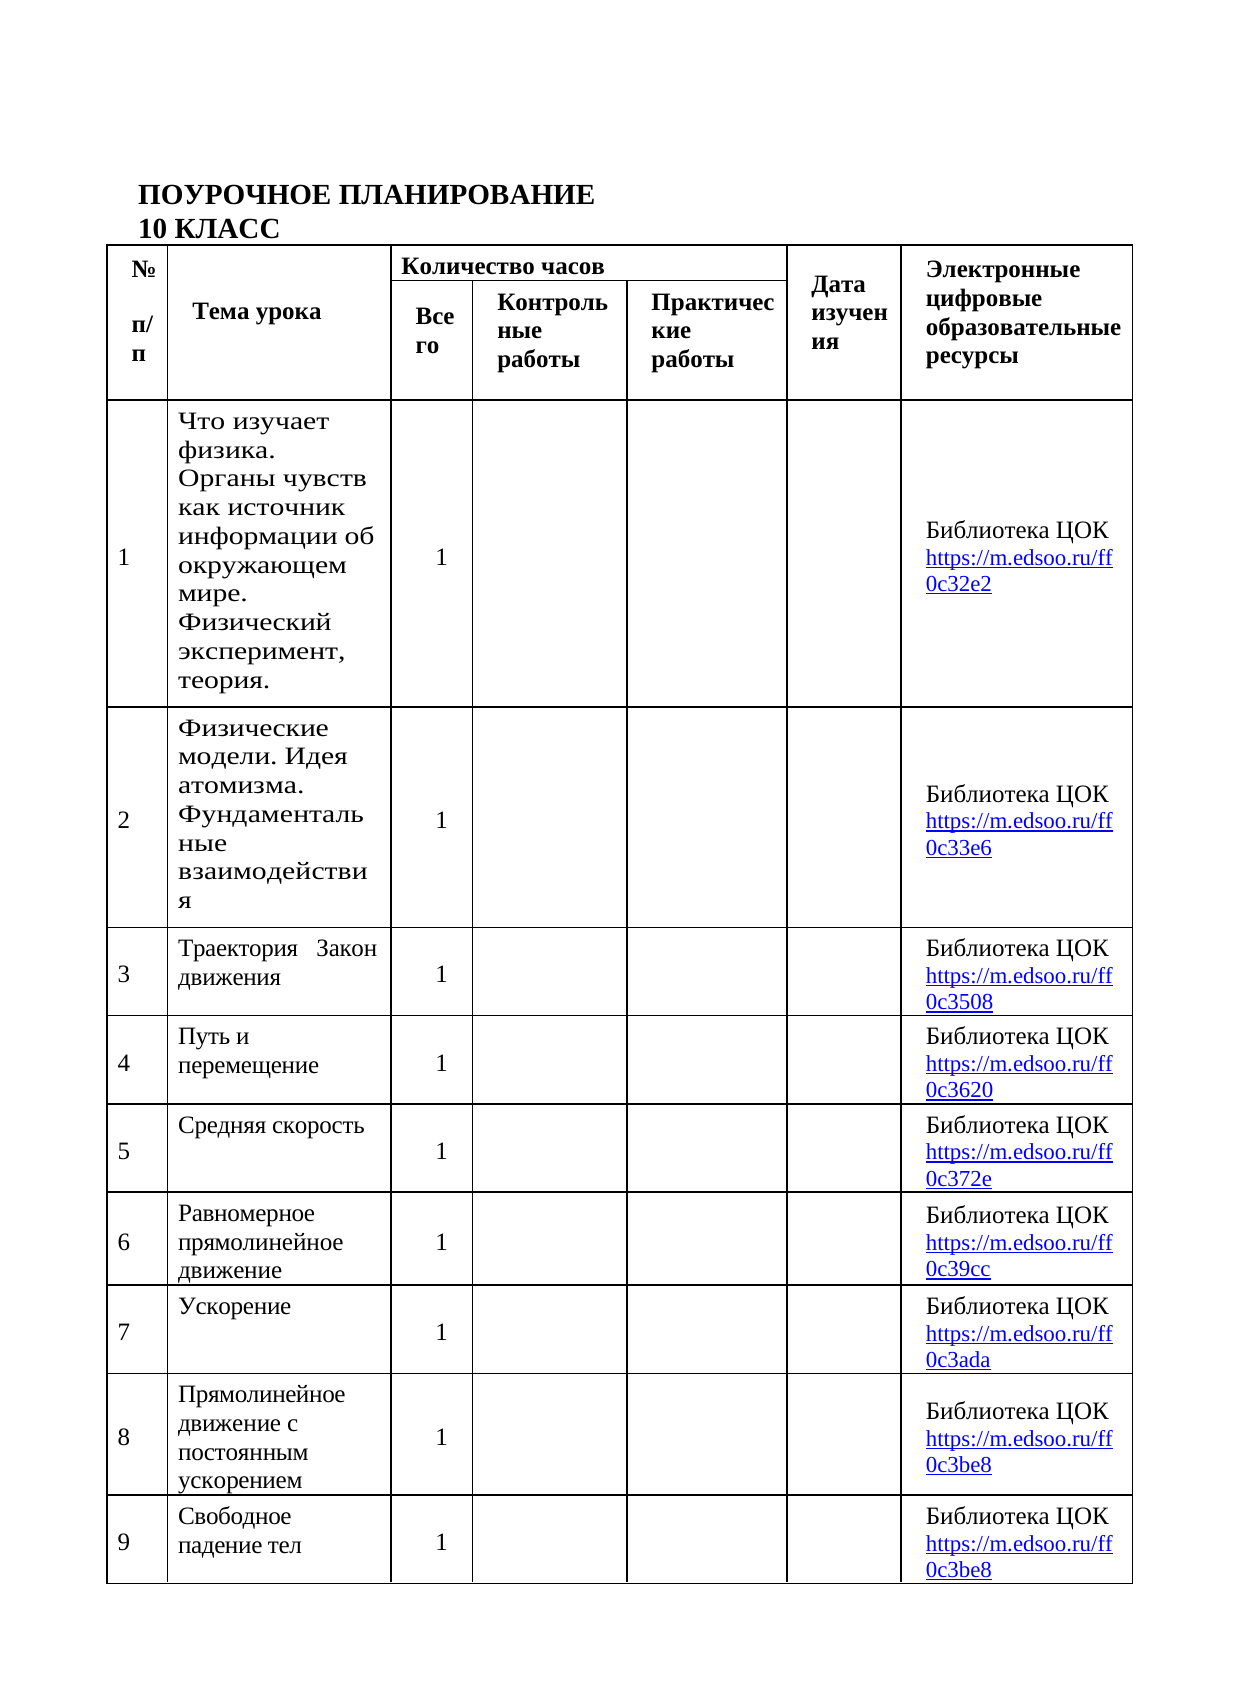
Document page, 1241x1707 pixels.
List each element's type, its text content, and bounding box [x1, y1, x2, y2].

table_cell [788, 1193, 900, 1284]
table_cell [628, 1286, 786, 1372]
table_cell [788, 1105, 900, 1191]
table_cell Библиотека ЦОК https://m.edsoo.ru/ff0c3620 [902, 1016, 1132, 1103]
table_cell [473, 1374, 626, 1494]
table_cell [473, 1105, 626, 1191]
table_cell 1 [392, 1496, 472, 1582]
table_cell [902, 1496, 1132, 1582]
text ПОУРОЧНОЕ ПЛАНИРОВАНИЕ [131, 177, 1122, 211]
table_cell [473, 708, 626, 926]
table_cell Прямолинейное движение с постоянным ускорением [168, 1374, 390, 1494]
table_cell Контрольные работы [473, 281, 626, 399]
table_cell [788, 928, 900, 1015]
table_cell [628, 708, 786, 926]
table_cell 1 [392, 1374, 472, 1494]
table_header Количество часов [392, 246, 786, 280]
table_cell 1 [392, 1193, 472, 1284]
table_cell Средняя скорость [168, 1105, 390, 1191]
table_cell Библиотека ЦОК https://m.edsoo.ru/ff0c32e2 [902, 401, 1132, 706]
table_cell 1 [108, 401, 167, 706]
table_cell 1 [392, 1105, 472, 1191]
table_cell Библиотека ЦОК https://m.edsoo.ru/ff0c33e6 [902, 708, 1132, 926]
table_cell [788, 1496, 900, 1582]
table_cell 1 [392, 1286, 472, 1372]
table_cell 9 [108, 1496, 167, 1582]
table_cell [628, 1016, 786, 1103]
table_cell Физические модели. Идея атомизма. Фундаментальные взаимодействия [168, 708, 390, 926]
table_cell [788, 1286, 900, 1372]
table_cell Библиотека ЦОК https://m.edsoo.ru/ff0c39cc [902, 1193, 1132, 1284]
table_cell Что изучает физика. Органы чувств как источник информации об окружающем мире. Физический эксперимент, теория. [168, 401, 390, 706]
table_cell [473, 1286, 626, 1372]
table_cell [473, 1496, 626, 1582]
table_cell Всего [392, 281, 472, 399]
table_cell Ускорение [168, 1286, 390, 1372]
table_cell 6 [108, 1193, 167, 1284]
table_cell Равномерное прямолинейное движение [168, 1193, 390, 1284]
table_header Электронные цифровые образовательные ресурсы [902, 246, 1132, 399]
table_cell 1 [392, 1016, 472, 1103]
table_cell [628, 401, 786, 706]
table_header № п/п [108, 246, 167, 399]
table_cell 1 [392, 708, 472, 926]
table_cell [473, 1193, 626, 1284]
table_cell [473, 1016, 626, 1103]
table_cell Библиотека ЦОК https://m.edsoo.ru/ff0c3ada [902, 1286, 1132, 1372]
table_cell [788, 401, 900, 706]
table_cell 4 [108, 1016, 167, 1103]
table_cell [628, 928, 786, 1015]
table_cell [473, 928, 626, 1015]
table_cell 1 [392, 401, 472, 706]
table_cell Свободное падение тел [168, 1496, 390, 1582]
table_cell Библиотека ЦОК https://m.edsoo.ru/ff0c372e [902, 1105, 1132, 1191]
table_cell [628, 1193, 786, 1284]
table_cell 7 [108, 1286, 167, 1372]
table_cell [788, 1016, 900, 1103]
text 10 КЛАСС [131, 211, 1122, 244]
table_cell 8 [108, 1374, 167, 1494]
table_cell Траектория Закон движения [168, 928, 390, 1015]
table_cell [788, 1374, 900, 1494]
table_cell 1 [392, 928, 472, 1015]
table_cell [628, 1374, 786, 1494]
table_cell [628, 1105, 786, 1191]
table_cell [473, 401, 626, 706]
table_cell [628, 1496, 786, 1582]
table_cell [788, 708, 900, 926]
table_cell 5 [108, 1105, 167, 1191]
table_cell Практические работы [628, 281, 786, 399]
table_cell 3 [108, 928, 167, 1015]
table_cell Библиотека ЦОК https://m.edsoo.ru/ff0c3508 [902, 928, 1132, 1015]
table_cell 2 [108, 708, 167, 926]
table_cell Путь и перемещение [168, 1016, 390, 1103]
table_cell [902, 1374, 1132, 1494]
table_header Тема урока [168, 246, 390, 399]
table_header Дата изучения [788, 246, 900, 399]
